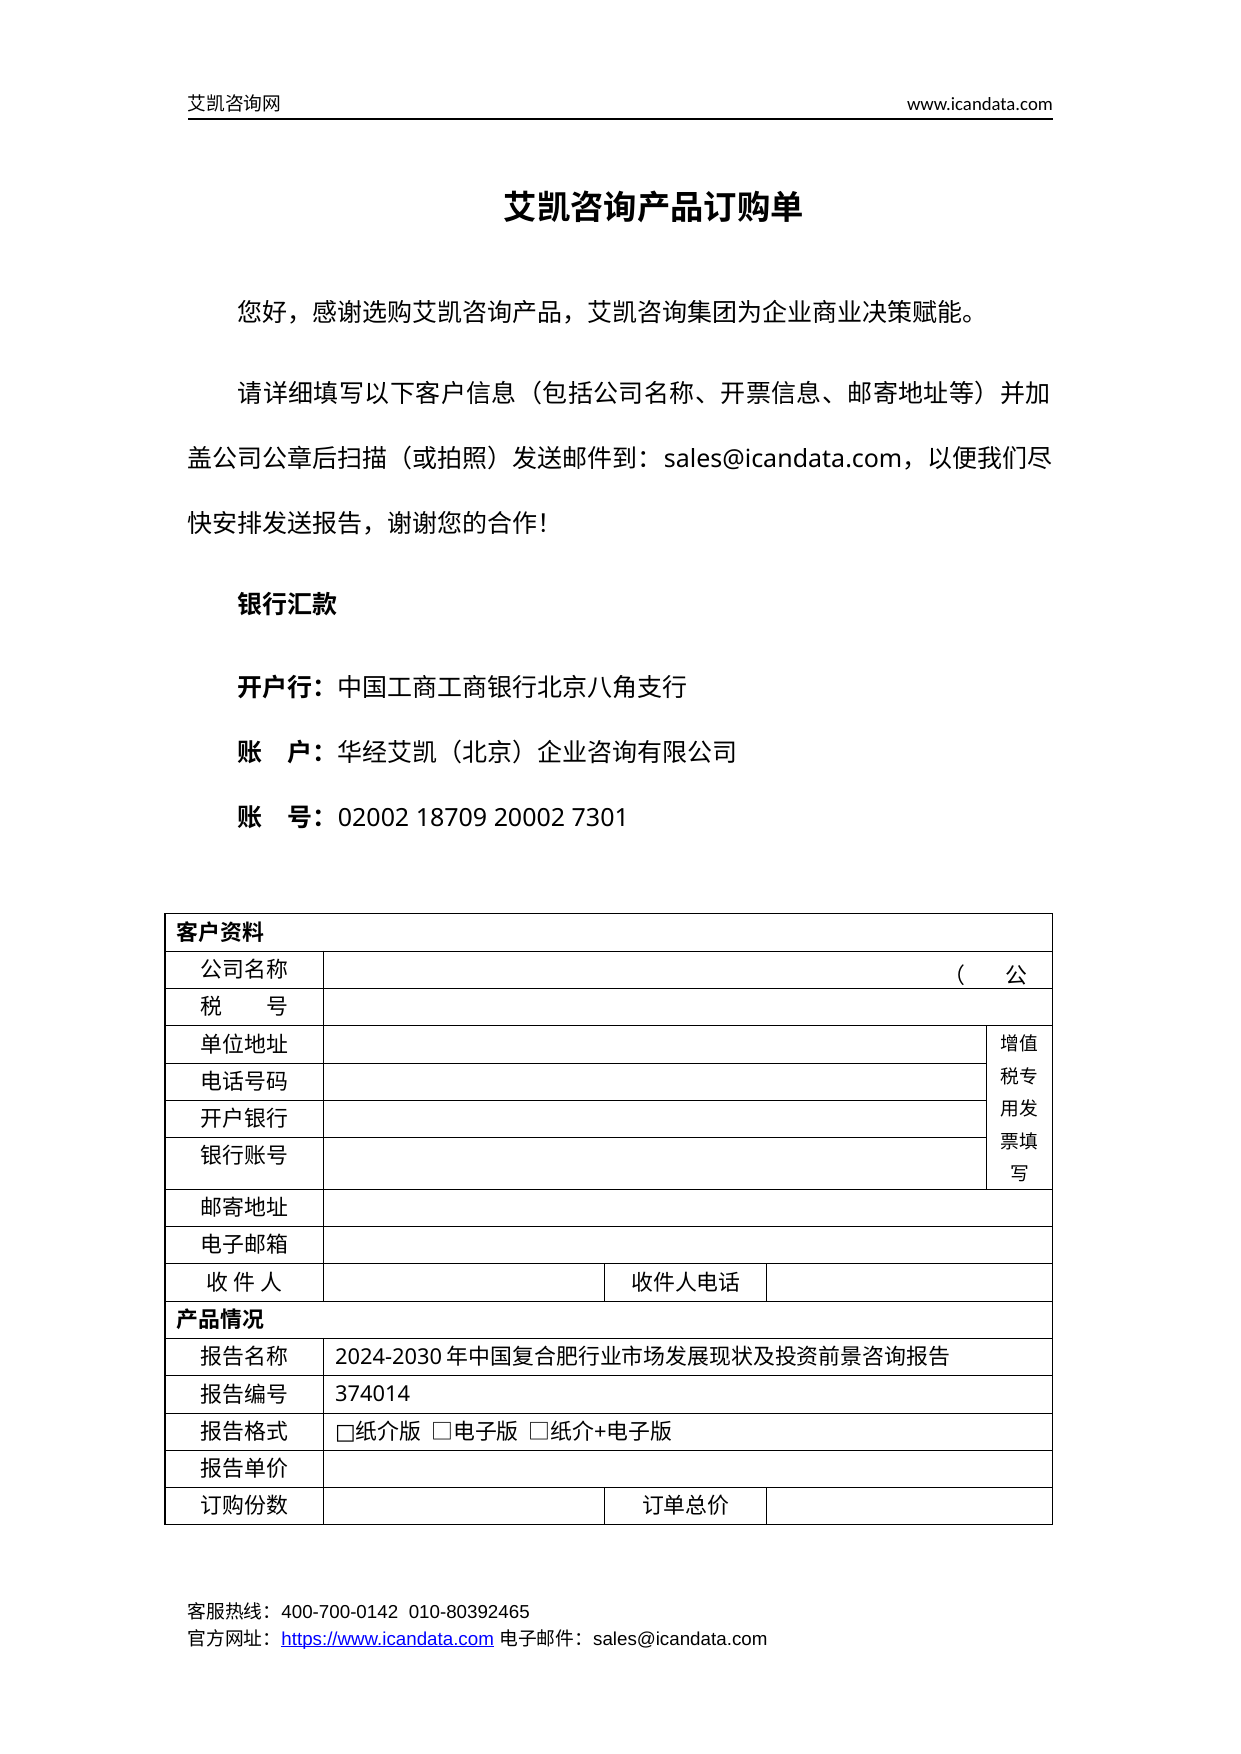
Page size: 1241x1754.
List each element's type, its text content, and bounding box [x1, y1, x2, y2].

table_cell 税 号 [166, 989, 323, 1025]
text 账 号：02002 18709 20002 7301 [187, 783, 1053, 848]
text 艾凯咨询产品订购单 [187, 172, 1053, 237]
table_cell [324, 1264, 604, 1301]
table_cell 订购份数 [166, 1488, 323, 1524]
table_cell 收件人电话 [605, 1264, 766, 1301]
table_cell 电话号码 [166, 1064, 323, 1100]
table_cell [324, 1101, 986, 1137]
table_cell 单位地址 [166, 1026, 323, 1062]
table_cell □纸介版 □电子版 □纸介+电子版 [324, 1414, 1052, 1450]
table_cell [324, 1227, 1052, 1263]
table_cell 开户银行 [166, 1101, 323, 1137]
table_cell [324, 1026, 986, 1062]
table_cell 产品情况 [166, 1302, 1052, 1338]
table_cell [324, 1190, 1052, 1226]
table_cell 2024-2030年中国复合肥行业市场发展现状及投资前景咨询报告 [324, 1339, 1052, 1375]
table_cell [324, 1451, 1052, 1487]
text 开户行：中国工商工商银行北京八角支行 [187, 653, 1053, 718]
table_cell [324, 1064, 986, 1100]
table_cell 增值税专用发票填写 [987, 1026, 1052, 1189]
table_cell [324, 989, 1052, 1025]
text 请详细填写以下客户信息（包括公司名称、开票信息、邮寄地址等）并加盖公司公章后扫描（或拍照）发送邮件到：sales@icandata.com，以便我们尽快安排发送报告，谢谢您的合作！ [187, 359, 1053, 554]
table_cell [324, 1488, 604, 1524]
table_cell 电子邮箱 [166, 1227, 323, 1263]
text 您好，感谢选购艾凯咨询产品，艾凯咨询集团为企业商业决策赋能。 [187, 278, 1053, 343]
text 账 户：华经艾凯（北京）企业咨询有限公司 [187, 718, 1053, 783]
table_cell 报告单价 [166, 1451, 323, 1487]
table_cell 374014 [324, 1376, 1052, 1412]
table_header 客户资料 [166, 914, 1052, 951]
table_cell 收 件 人 [166, 1264, 323, 1301]
table_cell 报告名称 [166, 1339, 323, 1375]
table_cell [767, 1264, 1052, 1301]
table_cell 报告编号 [166, 1376, 323, 1412]
table_cell [324, 1138, 986, 1189]
table_cell 银行账号 [166, 1138, 323, 1189]
table_cell 报告格式 [166, 1414, 323, 1450]
table_cell 公司名称 [166, 952, 323, 988]
table_cell 邮寄地址 [166, 1190, 323, 1226]
table_cell [324, 952, 1052, 988]
table_cell 订单总价 [605, 1488, 766, 1524]
text 银行汇款 [187, 570, 1053, 635]
table_cell [767, 1488, 1052, 1524]
